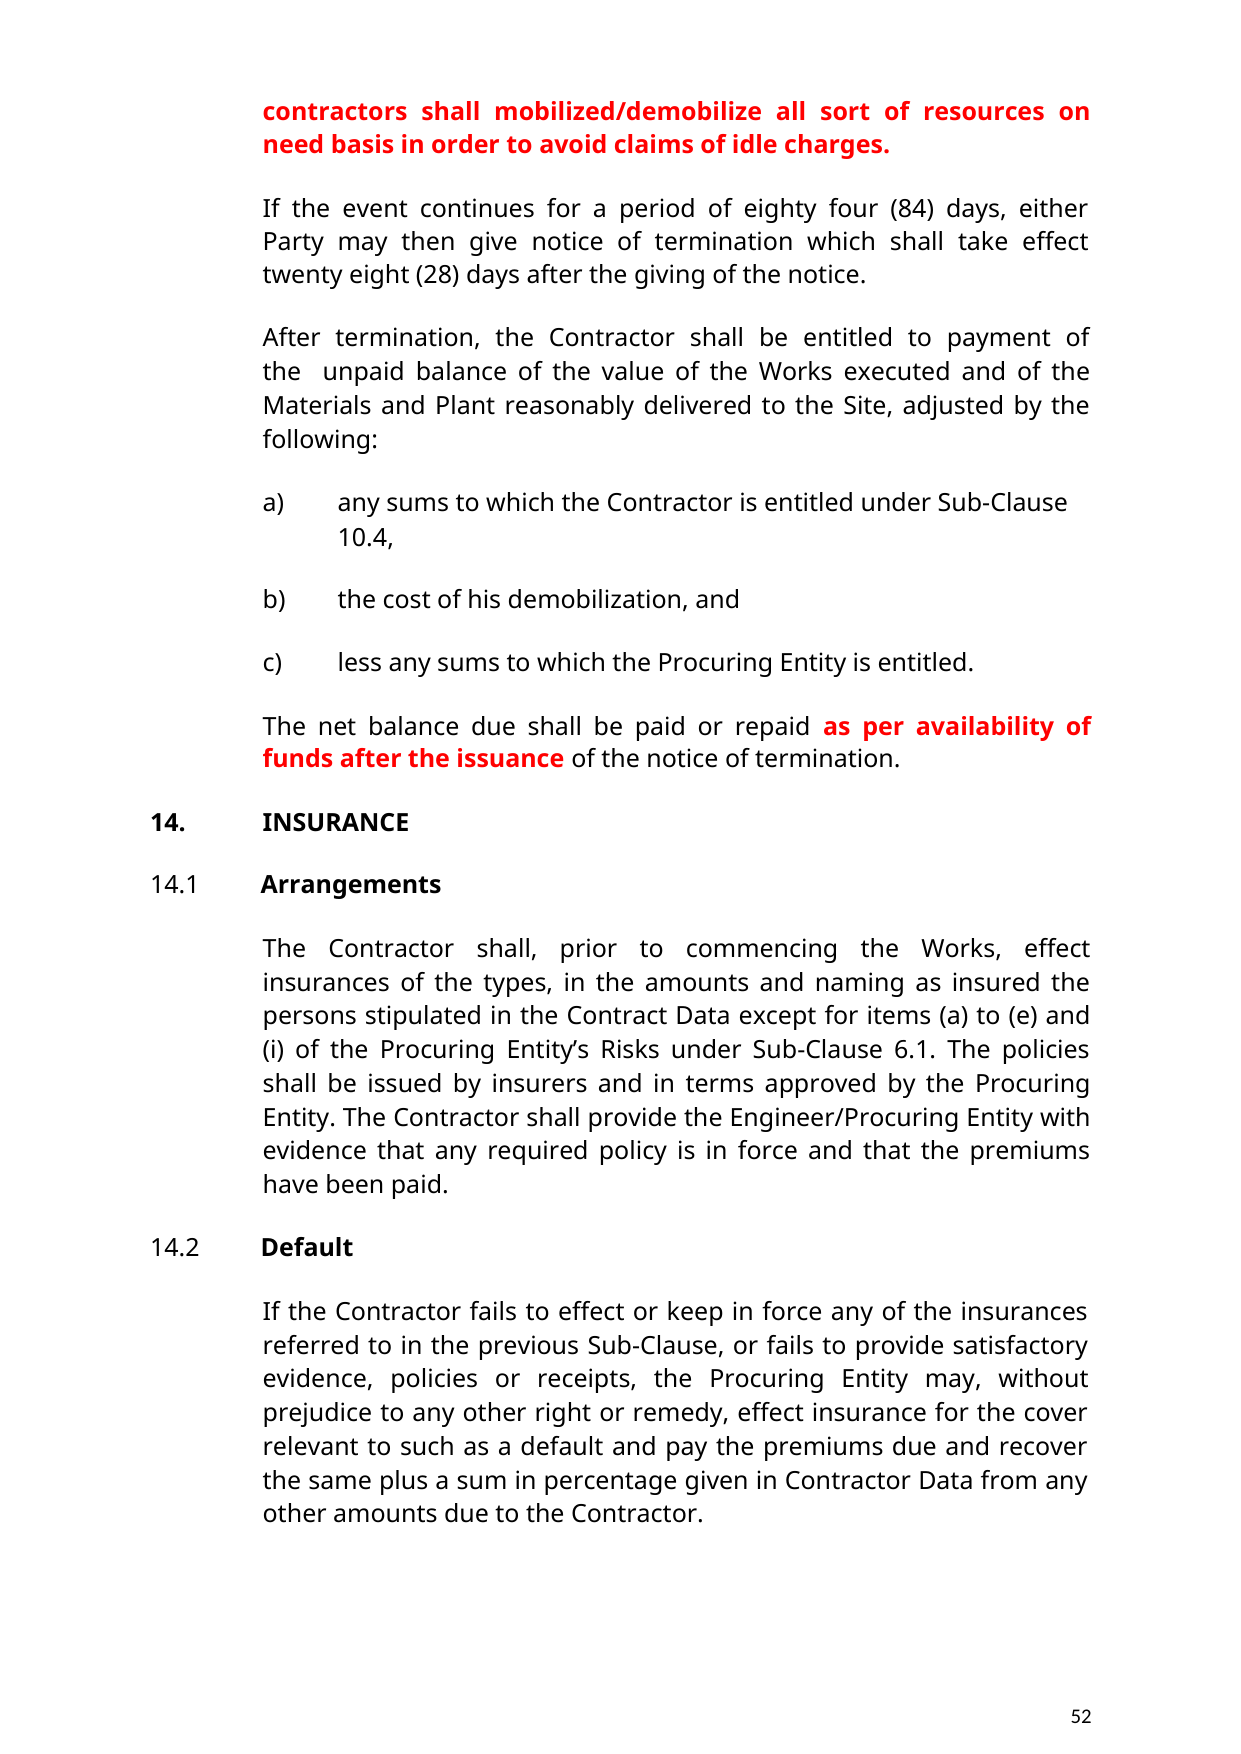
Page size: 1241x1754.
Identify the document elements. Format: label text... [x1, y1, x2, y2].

list INSURANCE [150, 804, 1091, 838]
text 14.1 Arrangements [150, 867, 1091, 901]
text After termination, the Contractor shall be entitled to payment of the unpaid balance of the value of the Works executed and of the Materials and Plant reasonably delivered to the Site, adjusted by the following: [262, 320, 1091, 456]
list any sums to which the Contractor is entitled under Sub-Clause 10.4, [262, 485, 1091, 553]
list less any sums to which the Procuring Entity is entitled. [262, 645, 1091, 679]
text The net balance due shall be paid or repaid as per availability of funds after the issuance of the notice of termination. [262, 709, 1091, 775]
list the cost of his demobilization, and [262, 582, 1091, 616]
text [262, 94, 1091, 161]
text If the event continues for a period of eighty four (84) days, either Party may then give notice of termination which shall take effect twenty eight (28) days after the giving of the notice. [262, 191, 1089, 291]
text The Contractor shall, prior to commencing the Works, effect insurances of the types, in the amounts and naming as insured the persons stipulated in the Contract Data except for items (a) to (e) and (i) of the Procuring Entity’s Risks under Sub-Clause 6.1. The policies shall be issued by insurers and in terms approved by the Procuring Entity. The Contractor shall provide the Engineer/Procuring Entity with evidence that any required policy is in force and that the premiums have been paid. [262, 931, 1091, 1201]
text 14.2 Default [150, 1230, 1091, 1264]
text If the Contractor fails to effect or keep in force any of the insurances referred to in the previous Sub-Clause, or fails to provide satisfactory evidence, policies or receipts, the Procuring Entity may, without prejudice to any other right or remedy, effect insurance for the cover relevant to such as a default and pay the premiums due and recover the same plus a sum in percentage given in Contractor Data from any other amounts due to the Contractor. [262, 1294, 1089, 1530]
